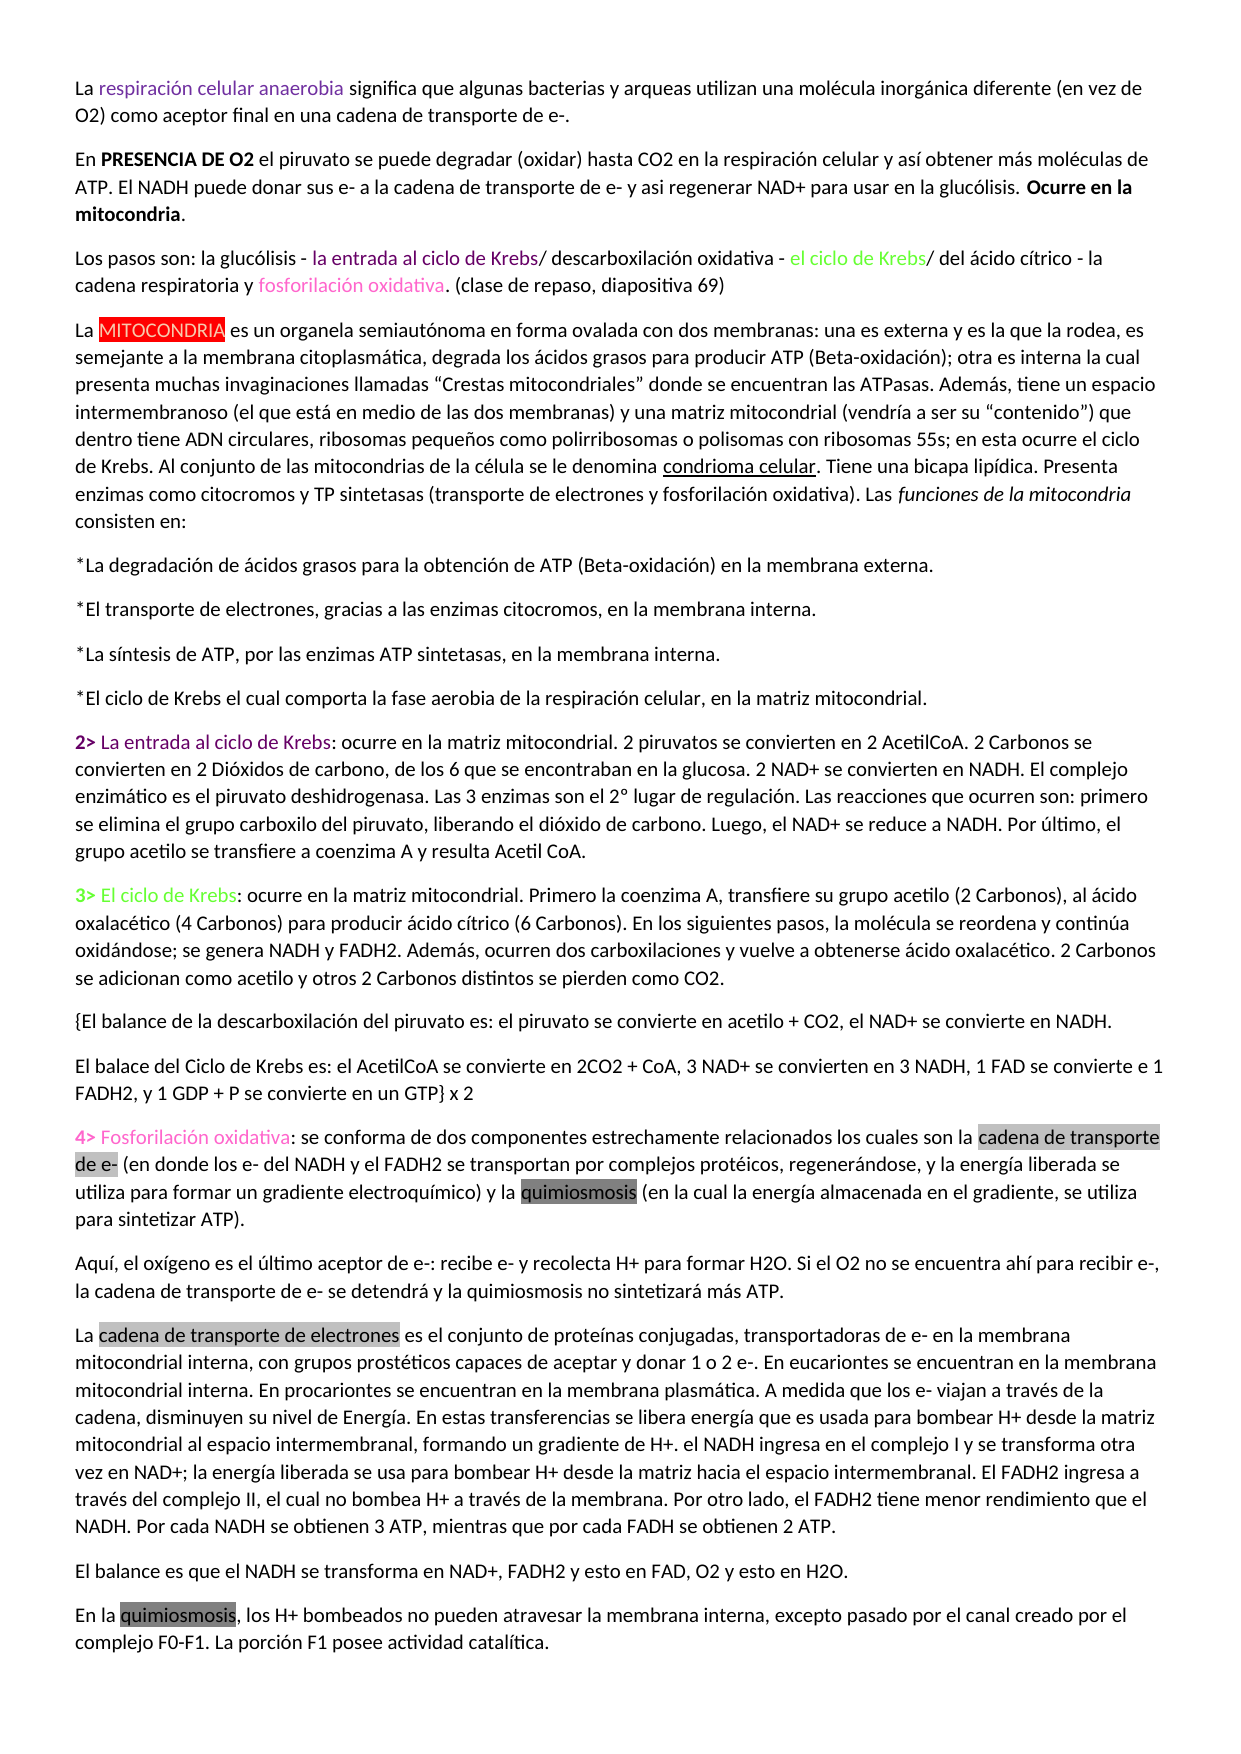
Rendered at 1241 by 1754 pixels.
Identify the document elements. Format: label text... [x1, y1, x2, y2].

text En PRESENCIA DE O2 el piruvato se puede degradar (oxidar) hasta CO2 en la respiración celular y así obtener más moléculas de ATP. El NADH puede donar sus e- a la cadena de transporte de e- y asi regenerar NAD+ para usar en la glucólisis. Ocurre en la mitocondria. [75, 146, 1165, 227]
text Los pasos son: la glucólisis - la entrada al ciclo de Krebs/ descarboxilación oxidativa - el ciclo de Krebs/ del ácido cítrico - la cadena respiratoria y fosforilación oxidativa. (clase de repaso, diapositiva 69) [75, 245, 1165, 298]
text *La degradación de ácidos grasos para la obtención de ATP (Beta-oxidación) en la membrana externa. [75, 553, 1165, 578]
text La MITOCONDRIA es un organela semiautónoma en forma ovalada con dos membranas: una es externa y es la que la rodea, es semejante a la membrana citoplasmática, degrada los ácidos grasos para producir ATP (Beta-oxidación); otra es interna la cual presenta muchas invaginaciones llamadas “Crestas mitocondriales” donde se encuentran las ATPasas. Además, tiene un espacio intermembranoso (el que está en medio de las dos membranas) y una matriz mitocondrial (vendría a ser su “contenido”) que dentro tiene ADN circulares, ribosomas pequeños como polirribosomas o polisomas con ribosomas 55s; en esta ocurre el ciclo de Krebs. Al conjunto de las mitocondrias de la célula se le denomina condrioma celular. Tiene una bicapa lipídica. Presenta enzimas como citocromos y TP sintetasas (transporte de electrones y fosforilación oxidativa). Las funciones de la mitocondria consisten en: [75, 317, 1165, 534]
text Aquí, el oxígeno es el último aceptor de e-: recibe e- y recolecta H+ para formar H2O. Si el O2 no se encuentra ahí para recibir e-, la cadena de transporte de e- se detendrá y la quimiosmosis no sintetizará más ATP. [75, 1251, 1165, 1303]
text *El ciclo de Krebs el cual comporta la fase aerobia de la respiración celular, en la matriz mitocondrial. [75, 685, 1165, 710]
text *La síntesis de ATP, por las enzimas ATP sintetasas, en la membrana interna. [75, 641, 1165, 666]
text 4> Fosforilación oxidativa: se conforma de dos componentes estrechamente relacionados los cuales son la cadena de transporte de e- (en donde los e- del NADH y el FADH2 se transportan por complejos protéicos, regenerándose, y la energía liberada se utiliza para formar un gradiente electroquímico) y la quimiosmosis (en la cual la energía almacenada en el gradiente, se utiliza para sintetizar ATP). [75, 1124, 1165, 1232]
text En la quimiosmosis, los H+ bombeados no pueden atravesar la membrana interna, excepto pasado por el canal creado por el complejo F0-F1. La porción F1 posee actividad catalítica. [75, 1602, 1165, 1655]
text {El balance de la descarboxilación del piruvato es: el piruvato se convierte en acetilo + CO2, el NAD+ se convierte en NADH. [75, 1009, 1165, 1034]
text *El transporte de electrones, gracias a las enzimas citocromos, en la membrana interna. [75, 597, 1165, 622]
text El balance es que el NADH se transforma en NAD+, FADH2 y esto en FAD, O2 y esto en H2O. [75, 1558, 1165, 1583]
text La cadena de transporte de electrones es el conjunto de proteínas conjugadas, transportadoras de e- en la membrana mitocondrial interna, con grupos prostéticos capaces de aceptar y donar 1 o 2 e-. En eucariontes se encuentran en la membrana mitocondrial interna. En procariontes se encuentran en la membrana plasmática. A medida que los e- viajan a través de la cadena, disminuyen su nivel de Energía. En estas transferencias se libera energía que es usada para bombear H+ desde la matriz mitocondrial al espacio intermembranal, formando un gradiente de H+. el NADH ingresa en el complejo I y se transforma otra vez en NAD+; la energía liberada se usa para bombear H+ desde la matriz hacia el espacio intermembranal. El FADH2 ingresa a través del complejo II, el cual no bombea H+ a través de la membrana. Por otro lado, el FADH2 tiene menor rendimiento que el NADH. Por cada NADH se obtienen 3 ATP, mientras que por cada FADH se obtienen 2 ATP. [75, 1322, 1165, 1539]
text 2> La entrada al ciclo de Krebs: ocurre en la matriz mitocondrial. 2 piruvatos se convierten en 2 AcetilCoA. 2 Carbonos se convierten en 2 Dióxidos de carbono, de los 6 que se encontraban en la glucosa. 2 NAD+ se convierten en NADH. El complejo enzimático es el piruvato deshidrogenasa. Las 3 enzimas son el 2º lugar de regulación. Las reacciones que ocurren son: primero se elimina el grupo carboxilo del piruvato, liberando el dióxido de carbono. Luego, el NAD+ se reduce a NADH. Por último, el grupo acetilo se transfiere a coenzima A y resulta Acetil CoA. [75, 729, 1165, 864]
text La respiración celular anaerobia significa que algunas bacterias y arqueas utilizan una molécula inorgánica diferente (en vez de O2) como aceptor final en una cadena de transporte de e-. [75, 75, 1165, 128]
text 3> El ciclo de Krebs: ocurre en la matriz mitocondrial. Primero la coenzima A, transfiere su grupo acetilo (2 Carbonos), al ácido oxalacético (4 Carbonos) para producir ácido cítrico (6 Carbonos). En los siguientes pasos, la molécula se reordena y continúa oxidándose; se genera NADH y FADH2. Además, ocurren dos carboxilaciones y vuelve a obtenerse ácido oxalacético. 2 Carbonos se adicionan como acetilo y otros 2 Carbonos distintos se pierden como CO2. [75, 882, 1165, 990]
text El balace del Ciclo de Krebs es: el AcetilCoA se convierte en 2CO2 + CoA, 3 NAD+ se convierten en 3 NADH, 1 FAD se convierte e 1 FADH2, y 1 GDP + P se convierte en un GTP} x 2 [75, 1053, 1165, 1106]
